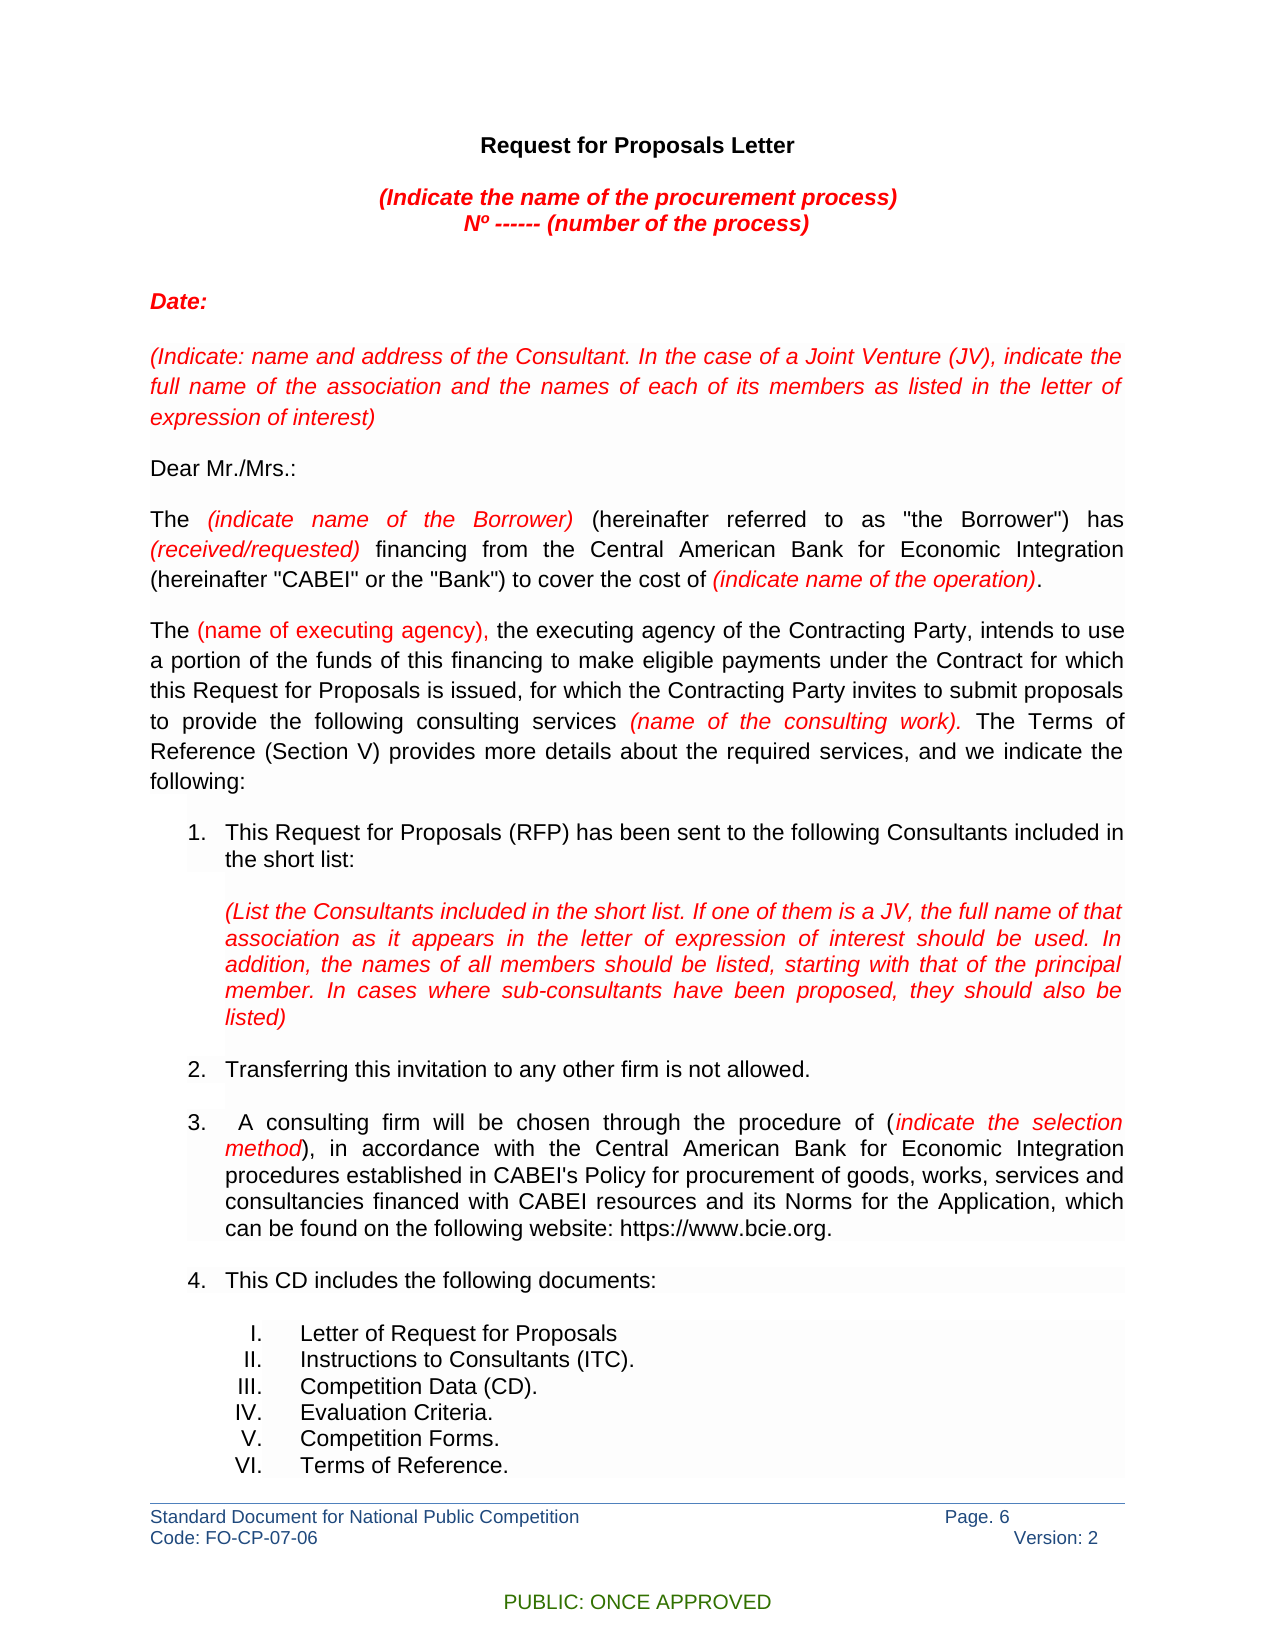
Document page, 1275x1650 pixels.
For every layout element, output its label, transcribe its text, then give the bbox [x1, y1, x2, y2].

list A consulting firm will be chosen through the procedure of (indicate the selection method), in accordance with the Central American Bank for Economic Integration procedures established in CABEI's Policy for procurement of goods, works, services and consultancies financed with CABEI resources and its Norms for the Application, which can be found on the following website: https://www.bcie.org. [187, 1109, 1125, 1241]
text The (name of executing agency), the executing agency of the Contracting Party, intends to use a portion of the funds of this financing to make eligible payments under the Contract for which this Request for Proposals is issued, for which the Contracting Party invites to submit proposals to provide the following consulting services (name of the consulting work). The Terms of Reference (Section V) provides more details about the required services, and we indicate the following: [150, 617, 1125, 794]
list This Request for Proposals (RFP) has been sent to the following Consultants included in the short list: [187, 819, 1125, 872]
list Competition Forms. [262, 1425, 1125, 1452]
list Transferring this invitation to any other firm is not allowed. [187, 1056, 1125, 1083]
list Letter of Request for Proposals [262, 1320, 1125, 1346]
text Dear Mr./Mrs.: [150, 454, 1125, 481]
list This CD includes the following documents: [187, 1267, 1125, 1293]
list Instructions to Consultants (ITC). [262, 1346, 1125, 1373]
list (List the Consultants included in the short list. If one of them is a JV, the full name of that association as it appears in the letter of expression of interest should be used. In addition, the names of all members should be listed, starting with that of the principal member. In cases where sub-consultants have been proposed, they should also be listed) [225, 898, 1125, 1030]
text Nº ------ (number of the process) [150, 210, 1125, 237]
text (Indicate the name of the procurement process) [150, 184, 1128, 210]
subtitle Request for Proposals Letter [150, 132, 1125, 159]
text (Indicate: name and address of the Consultant. In the case of a Joint Venture (JV), indicate the full name of the association and the names of each of its members as listed in the letter of expression of interest) [150, 343, 1125, 430]
text Date: [150, 288, 1128, 314]
text The (indicate name of the Borrower) (hereinafter referred to as "the Borrower") has (received/requested) financing from the Central American Bank for Economic Integration (hereinafter "CABEI" or the "Bank") to cover the cost of (indicate name of the operation). [150, 506, 1125, 592]
list Competition Data (CD). [262, 1373, 1125, 1399]
list Evaluation Criteria. [262, 1399, 1125, 1425]
list Terms of Reference. [262, 1452, 1125, 1478]
